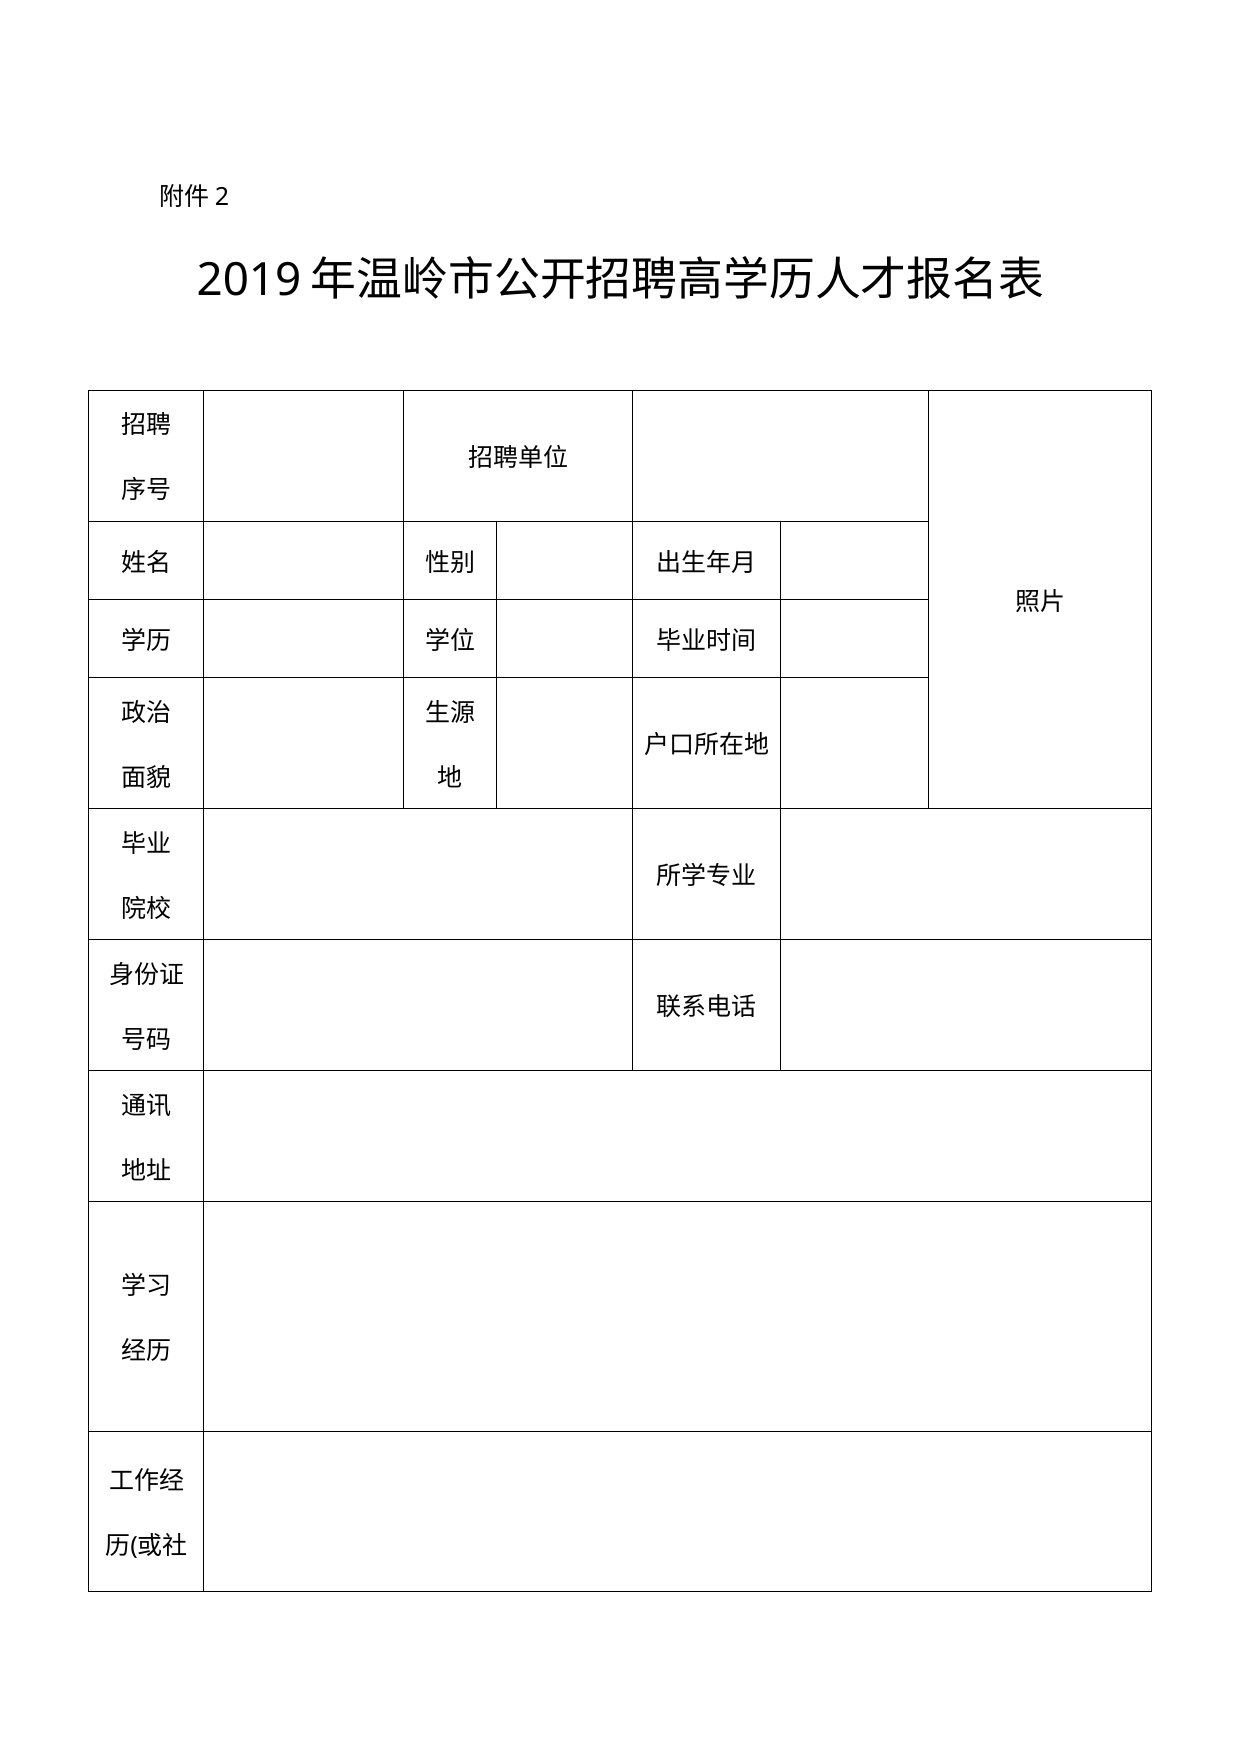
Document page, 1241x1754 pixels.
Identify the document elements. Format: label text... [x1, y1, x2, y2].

table_cell [204, 809, 632, 939]
table_cell 生源地 [404, 678, 496, 808]
table_cell [204, 522, 403, 599]
table_cell [204, 600, 403, 677]
table_cell 学历 [89, 600, 203, 677]
table_cell [781, 940, 1151, 1070]
table_cell 毕业时间 [633, 600, 780, 677]
table_cell 户口所在地 [633, 678, 780, 808]
table_cell [781, 522, 928, 599]
table_cell 姓名 [89, 522, 203, 599]
table_header [633, 391, 928, 521]
table_cell [781, 809, 1151, 939]
table_cell 学位 [404, 600, 496, 677]
table_cell [497, 678, 632, 808]
table_cell [204, 1432, 1151, 1591]
table_cell 工作经历(或社会实践经历) [89, 1432, 203, 1591]
text 2019年温岭市公开招聘高学历人才报名表 [159, 227, 1081, 324]
table_cell [204, 1071, 1151, 1201]
table_header 照片 [929, 391, 1151, 808]
table_header 招聘单位 [404, 391, 632, 521]
table_cell 学习 经历 [89, 1202, 203, 1431]
table_cell [204, 1202, 1151, 1431]
table_cell [781, 600, 928, 677]
table_cell [781, 678, 928, 808]
table_header [204, 391, 403, 521]
table_cell 政治 面貌 [89, 678, 203, 808]
table_cell [204, 940, 632, 1070]
table_cell 通讯 地址 [89, 1071, 203, 1201]
table_cell [497, 600, 632, 677]
table_cell [204, 678, 403, 808]
table_cell [497, 522, 632, 599]
table_cell 身份证 号码 [89, 940, 203, 1070]
table_cell 出生年月 [633, 522, 780, 599]
table_cell 所学专业 [633, 809, 780, 939]
table_cell 性别 [404, 522, 496, 599]
table_cell 毕业 院校 [89, 809, 203, 939]
table_cell 联系电话 [633, 940, 780, 1070]
text 附件2 [159, 162, 1081, 227]
table_header 招聘 序号 [89, 391, 203, 521]
